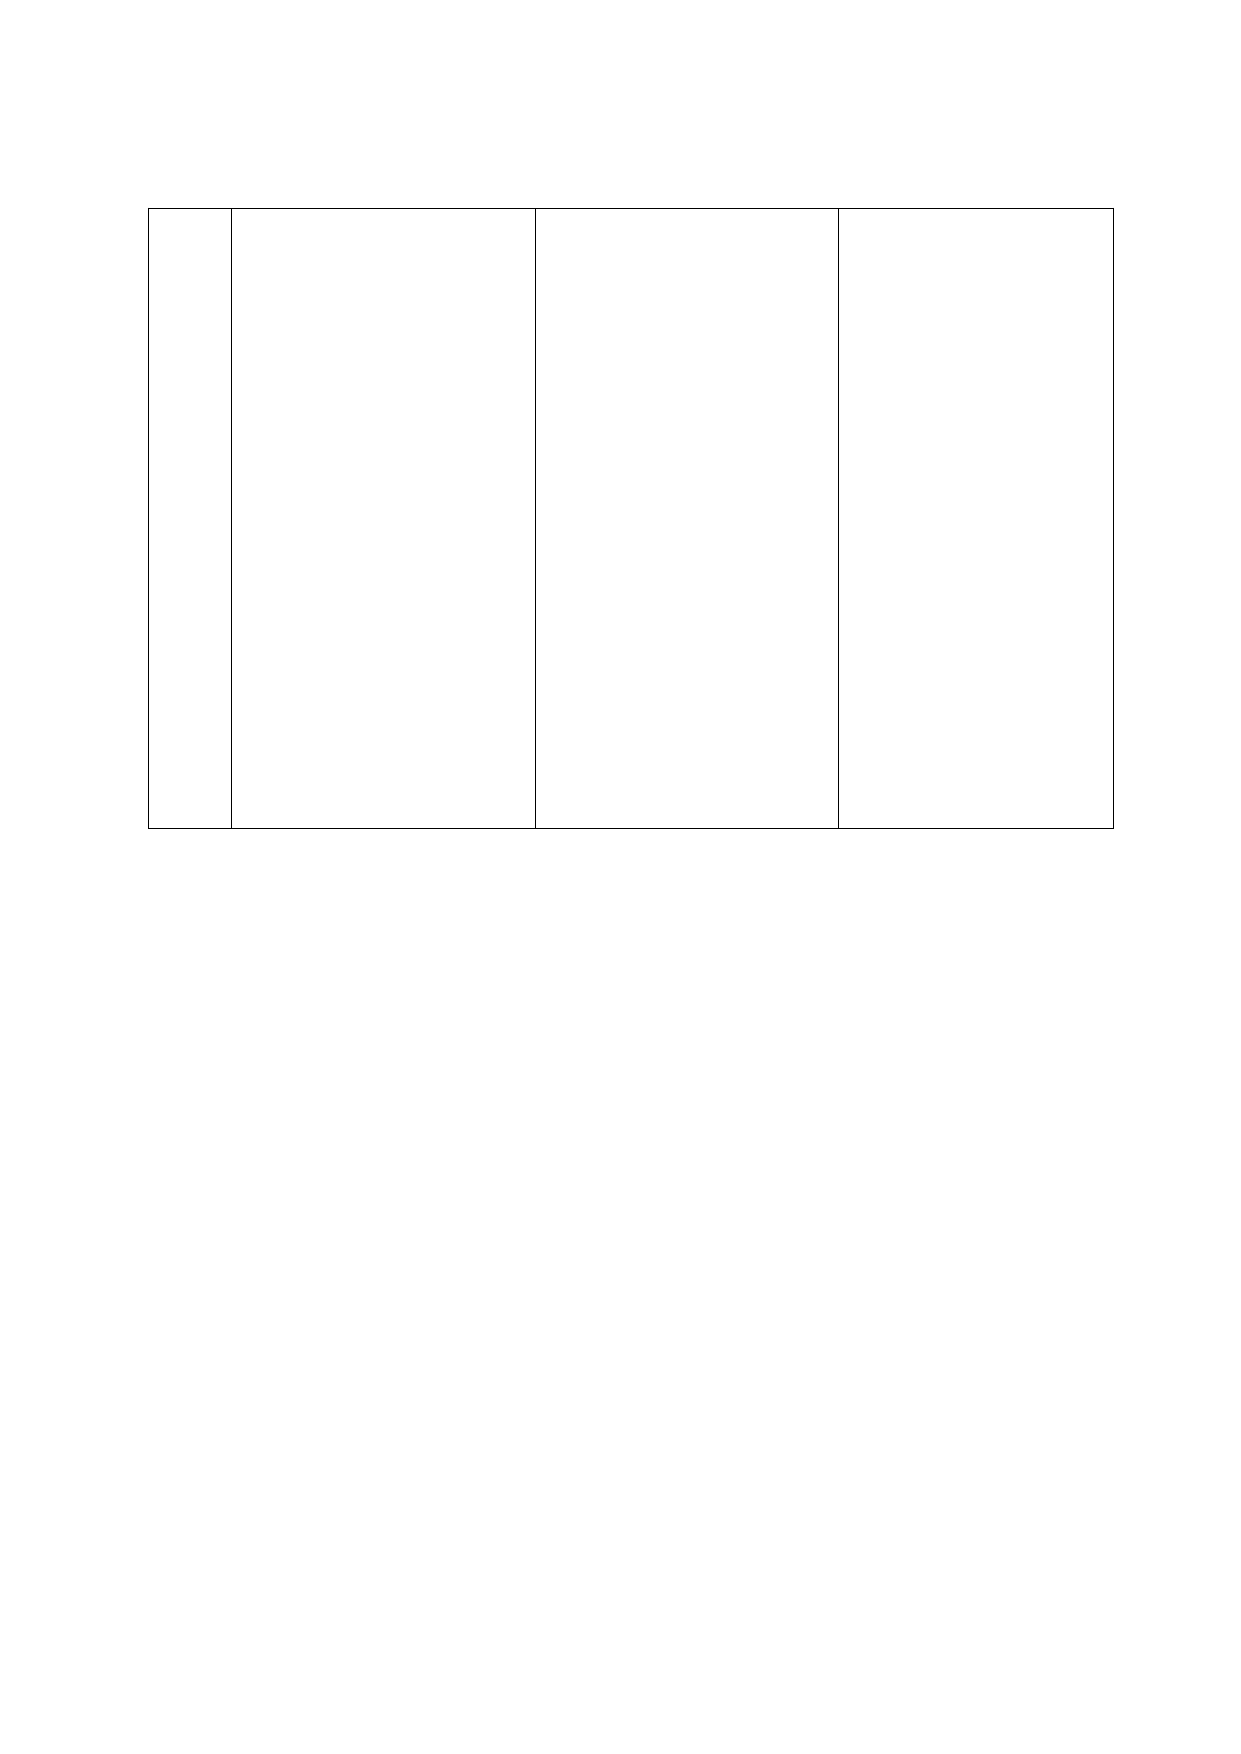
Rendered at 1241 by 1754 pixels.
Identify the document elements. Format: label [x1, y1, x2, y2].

table_cell [839, 209, 1113, 828]
table_cell [232, 209, 535, 828]
table_cell [536, 209, 838, 828]
